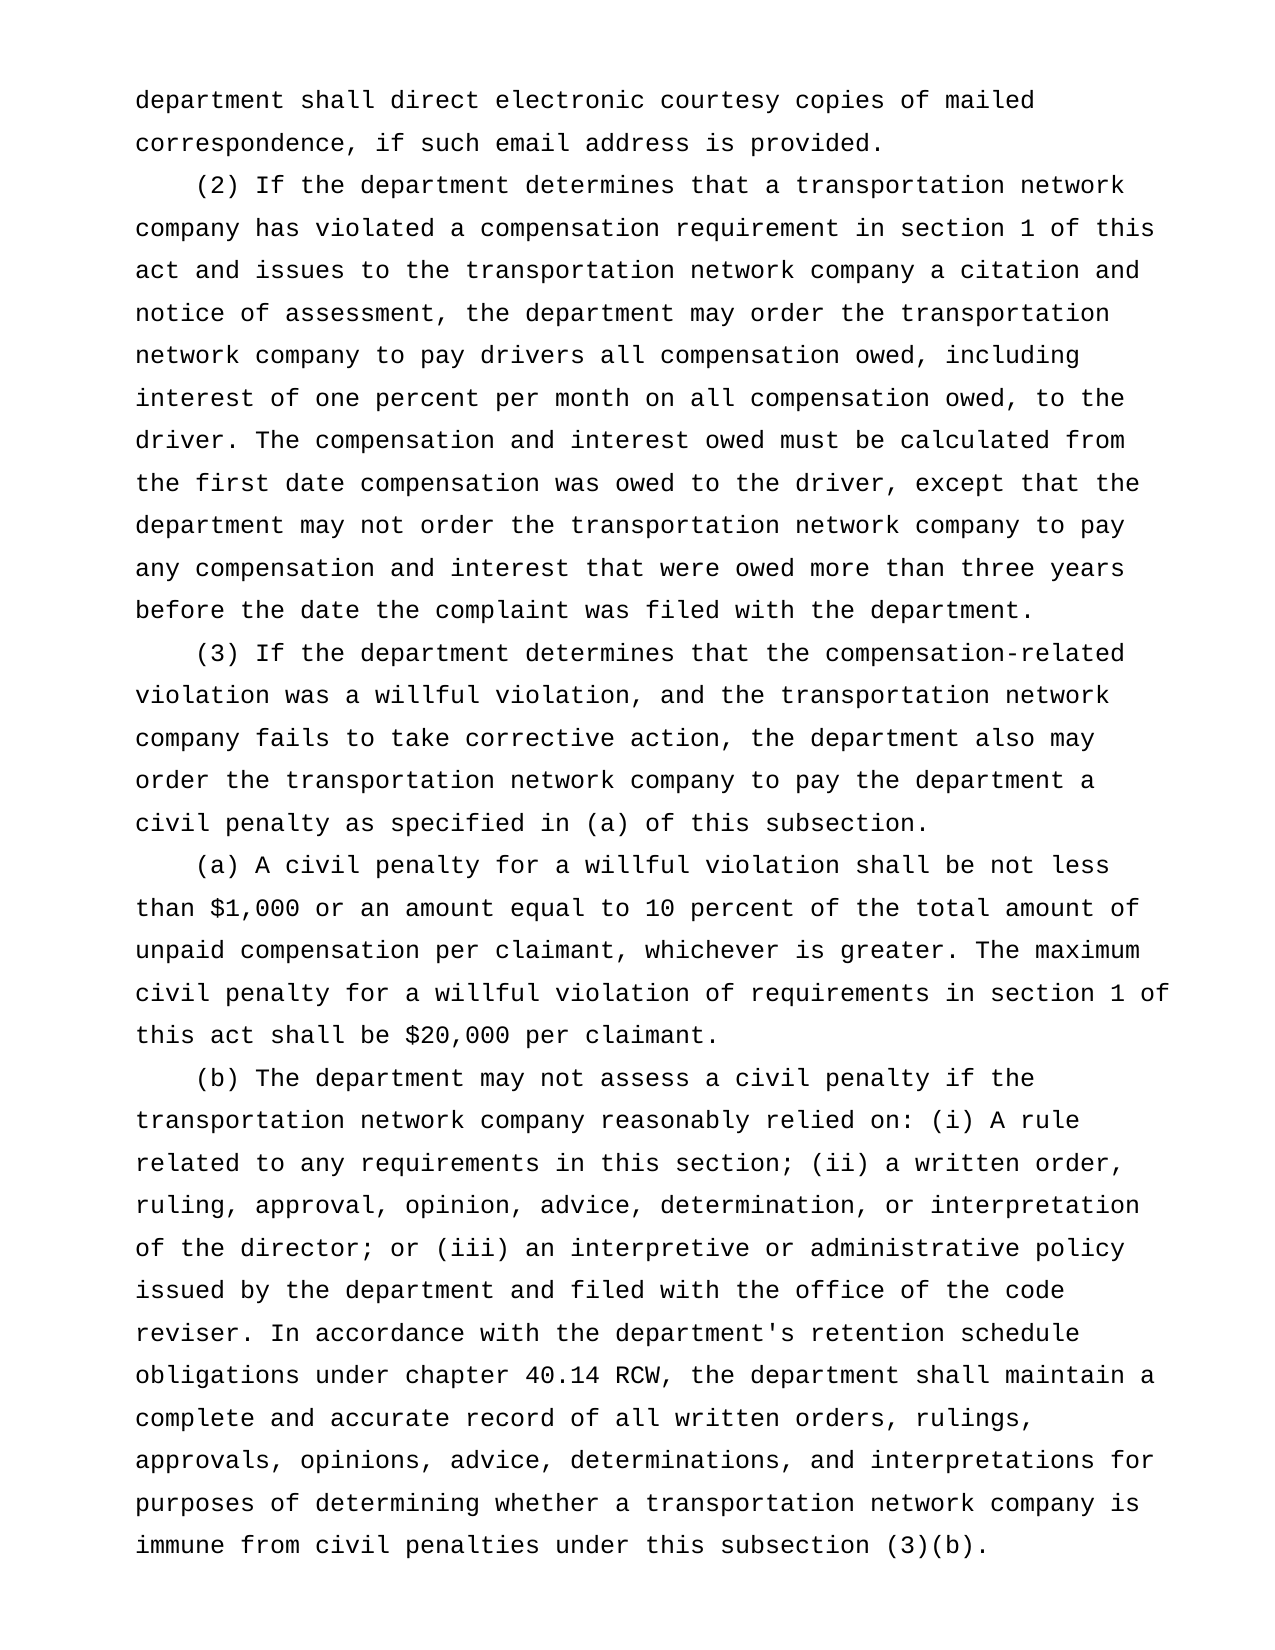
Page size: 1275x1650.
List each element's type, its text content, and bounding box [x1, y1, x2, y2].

text (b) The department may not assess a civil penalty if the transportation network company reasonably relied on: (i) A rule related to any requirements in this section; (ii) a written order, ruling, approval, opinion, advice, determination, or interpretation of the director; or (iii) an interpretive or administrative policy issued by the department and filed with the office of the code reviser. In accordance with the department's retention schedule obligations under chapter 40.14 RCW, the department shall maintain a complete and accurate record of all written orders, rulings, approvals, opinions, advice, determinations, and interpretations for purposes of determining whether a transportation network company is immune from civil penalties under this subsection (3)(b). [135, 1052, 1170, 1562]
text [135, 75, 1170, 160]
text (3) If the department determines that the compensation-related violation was a willful violation, and the transportation network company fails to take corrective action, the department also may order the transportation network company to pay the department a civil penalty as specified in (a) of this subsection. [135, 627, 1170, 840]
text (2) If the department determines that a transportation network company has violated a compensation requirement in section 1 of this act and issues to the transportation network company a citation and notice of assessment, the department may order the transportation network company to pay drivers all compensation owed, including interest of one percent per month on all compensation owed, to the driver. The compensation and interest owed must be calculated from the first date compensation was owed to the driver, except that the department may not order the transportation network company to pay any compensation and interest that were owed more than three years before the date the complaint was filed with the department. [135, 160, 1170, 627]
text (a) A civil penalty for a willful violation shall be not less than $1,000 or an amount equal to 10 percent of the total amount of unpaid compensation per claimant, whichever is greater. The maximum civil penalty for a willful violation of requirements in section 1 of this act shall be $20,000 per claimant. [135, 840, 1170, 1052]
